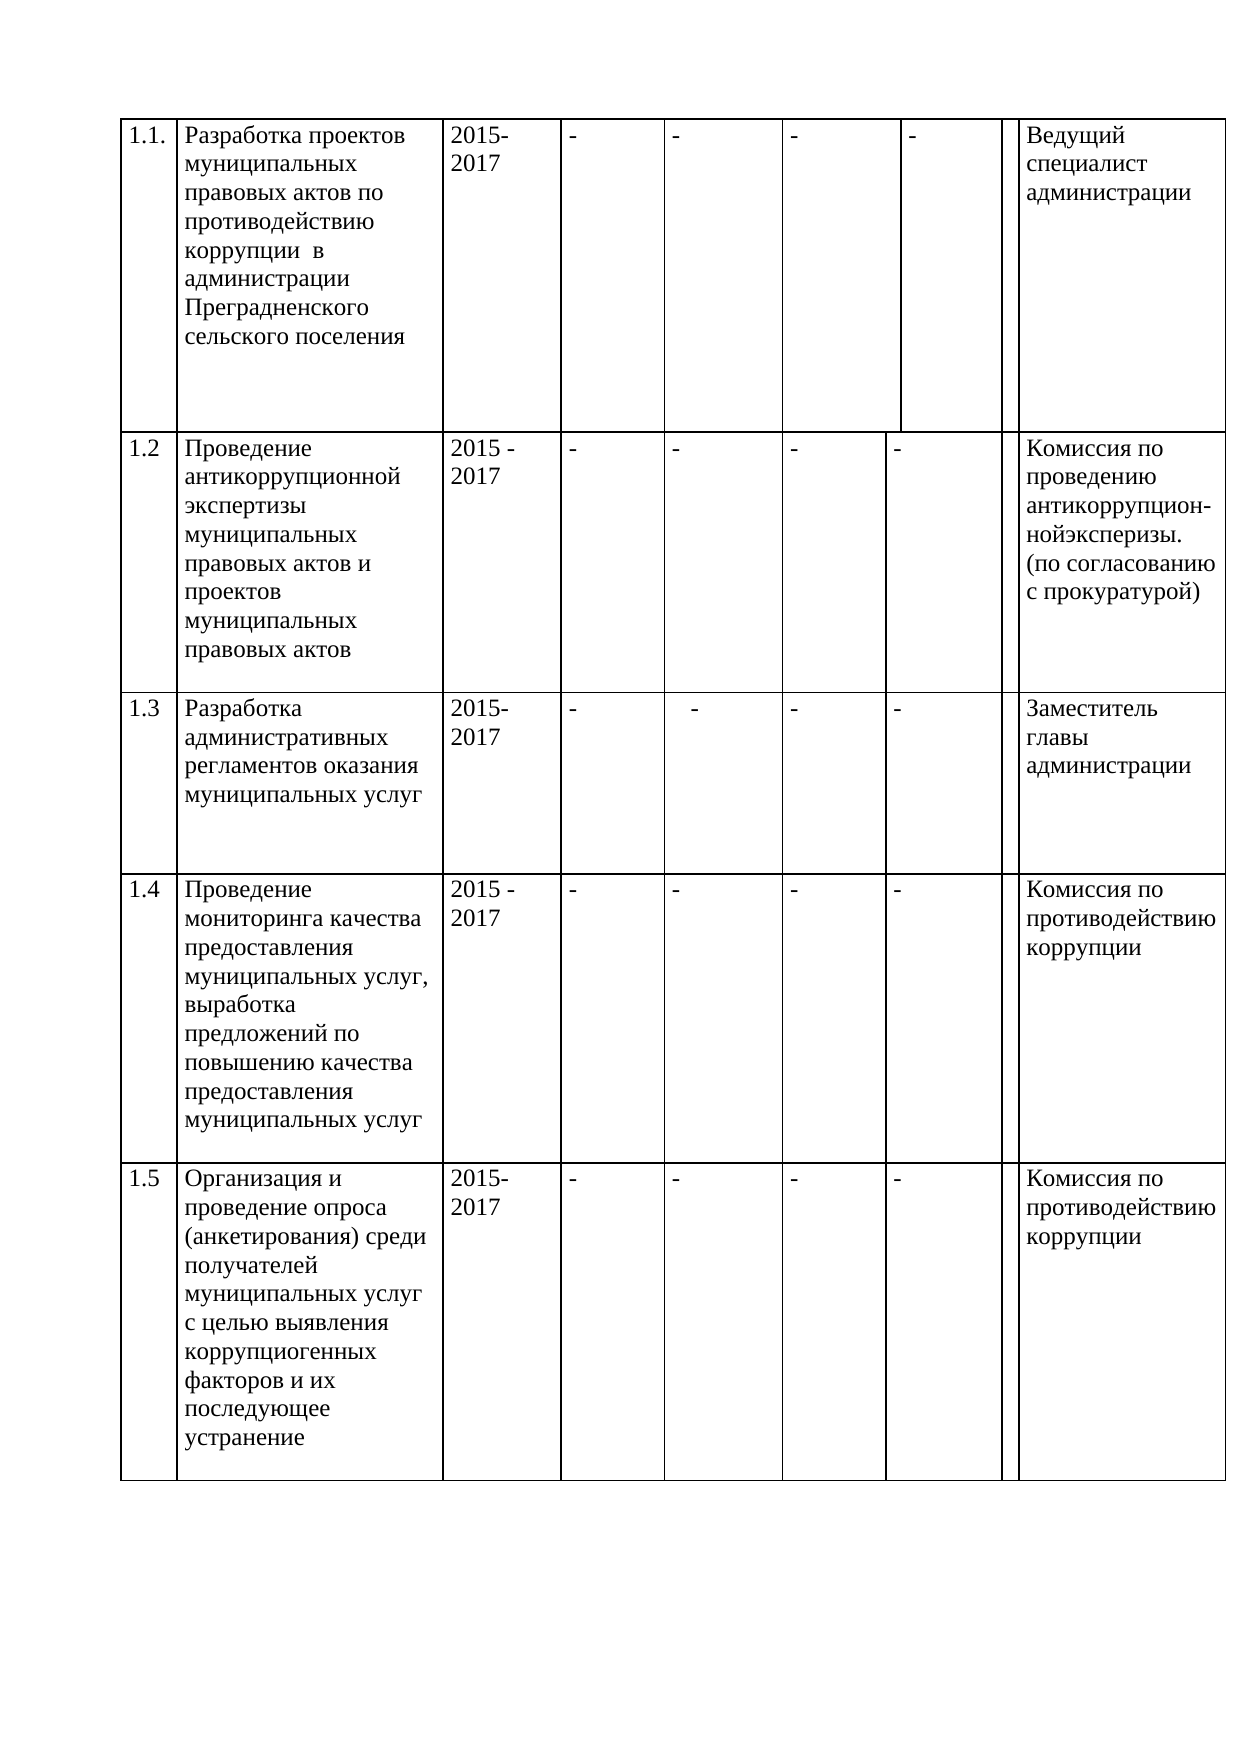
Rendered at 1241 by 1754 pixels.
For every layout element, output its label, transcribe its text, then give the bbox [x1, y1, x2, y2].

table_cell - [783, 693, 885, 873]
table_cell - [887, 433, 1001, 691]
table_cell 1.5 [122, 1164, 176, 1480]
table_cell [1003, 875, 1018, 1162]
table_cell - [783, 1164, 885, 1480]
table_cell - [665, 120, 782, 431]
table_cell - [562, 693, 664, 873]
table_cell [1003, 120, 1018, 431]
table_cell Организация и проведение опроса (анкетирования) среди получателей муниципальных услуг с целью выявления коррупциогенных факторов и их последующее устранение [178, 1164, 442, 1480]
table_cell - [783, 433, 885, 691]
table_cell 2015 - 2017 [444, 875, 560, 1162]
table_cell Заместитель главы администрации [1020, 693, 1225, 873]
table_cell 1.4 [122, 875, 176, 1162]
table_cell 1.2 [122, 433, 176, 691]
table_cell [1003, 433, 1018, 691]
table_cell - [562, 1164, 664, 1480]
table_cell - [783, 875, 885, 1162]
table_cell 1.3 [122, 693, 176, 873]
table_cell - [562, 120, 664, 431]
table_cell Комиссия по противодействию коррупции [1020, 875, 1225, 1162]
table_cell 2015-2017 [444, 120, 560, 431]
table_cell 2015-2017 [444, 1164, 560, 1480]
table_cell Разработка административных регламентов оказания муниципальных услуг [178, 693, 442, 873]
table_cell [1003, 693, 1018, 873]
table_cell - [665, 433, 782, 691]
table_cell [122, 120, 176, 431]
table_cell - [887, 693, 1001, 873]
table_cell Проведение антикоррупционной экспертизы муниципальных правовых актов и проектов муниципальных правовых актов [178, 433, 442, 691]
table_cell - [783, 120, 900, 431]
table_cell - [665, 1164, 782, 1480]
table_cell - [665, 693, 782, 873]
table_cell Комиссия по проведению антикоррупцион-нойэксперизы. (по согласованию с прокуратурой) [1020, 433, 1225, 691]
table_cell - [562, 433, 664, 691]
table_cell Комиссия по противодействию коррупции [1020, 1164, 1225, 1480]
table_cell - [902, 120, 1001, 431]
table_cell Ведущий специалист администрации [1020, 120, 1225, 431]
table_cell - [887, 875, 1001, 1162]
table_cell - [887, 1164, 1001, 1480]
table_cell 2015 - 2017 [444, 433, 560, 691]
table_cell [1003, 1164, 1018, 1480]
table_cell - [562, 875, 664, 1162]
table_cell 2015-2017 [444, 693, 560, 873]
table_cell - [665, 875, 782, 1162]
table_cell Разработка проектов муниципальных правовых актов по противодействию коррупции в администрации Преградненского сельского поселения [178, 120, 442, 431]
table_cell Проведение мониторинга качества предоставления муниципальных услуг, выработка предложений по повышению качества предоставления муниципальных услуг [178, 875, 442, 1162]
